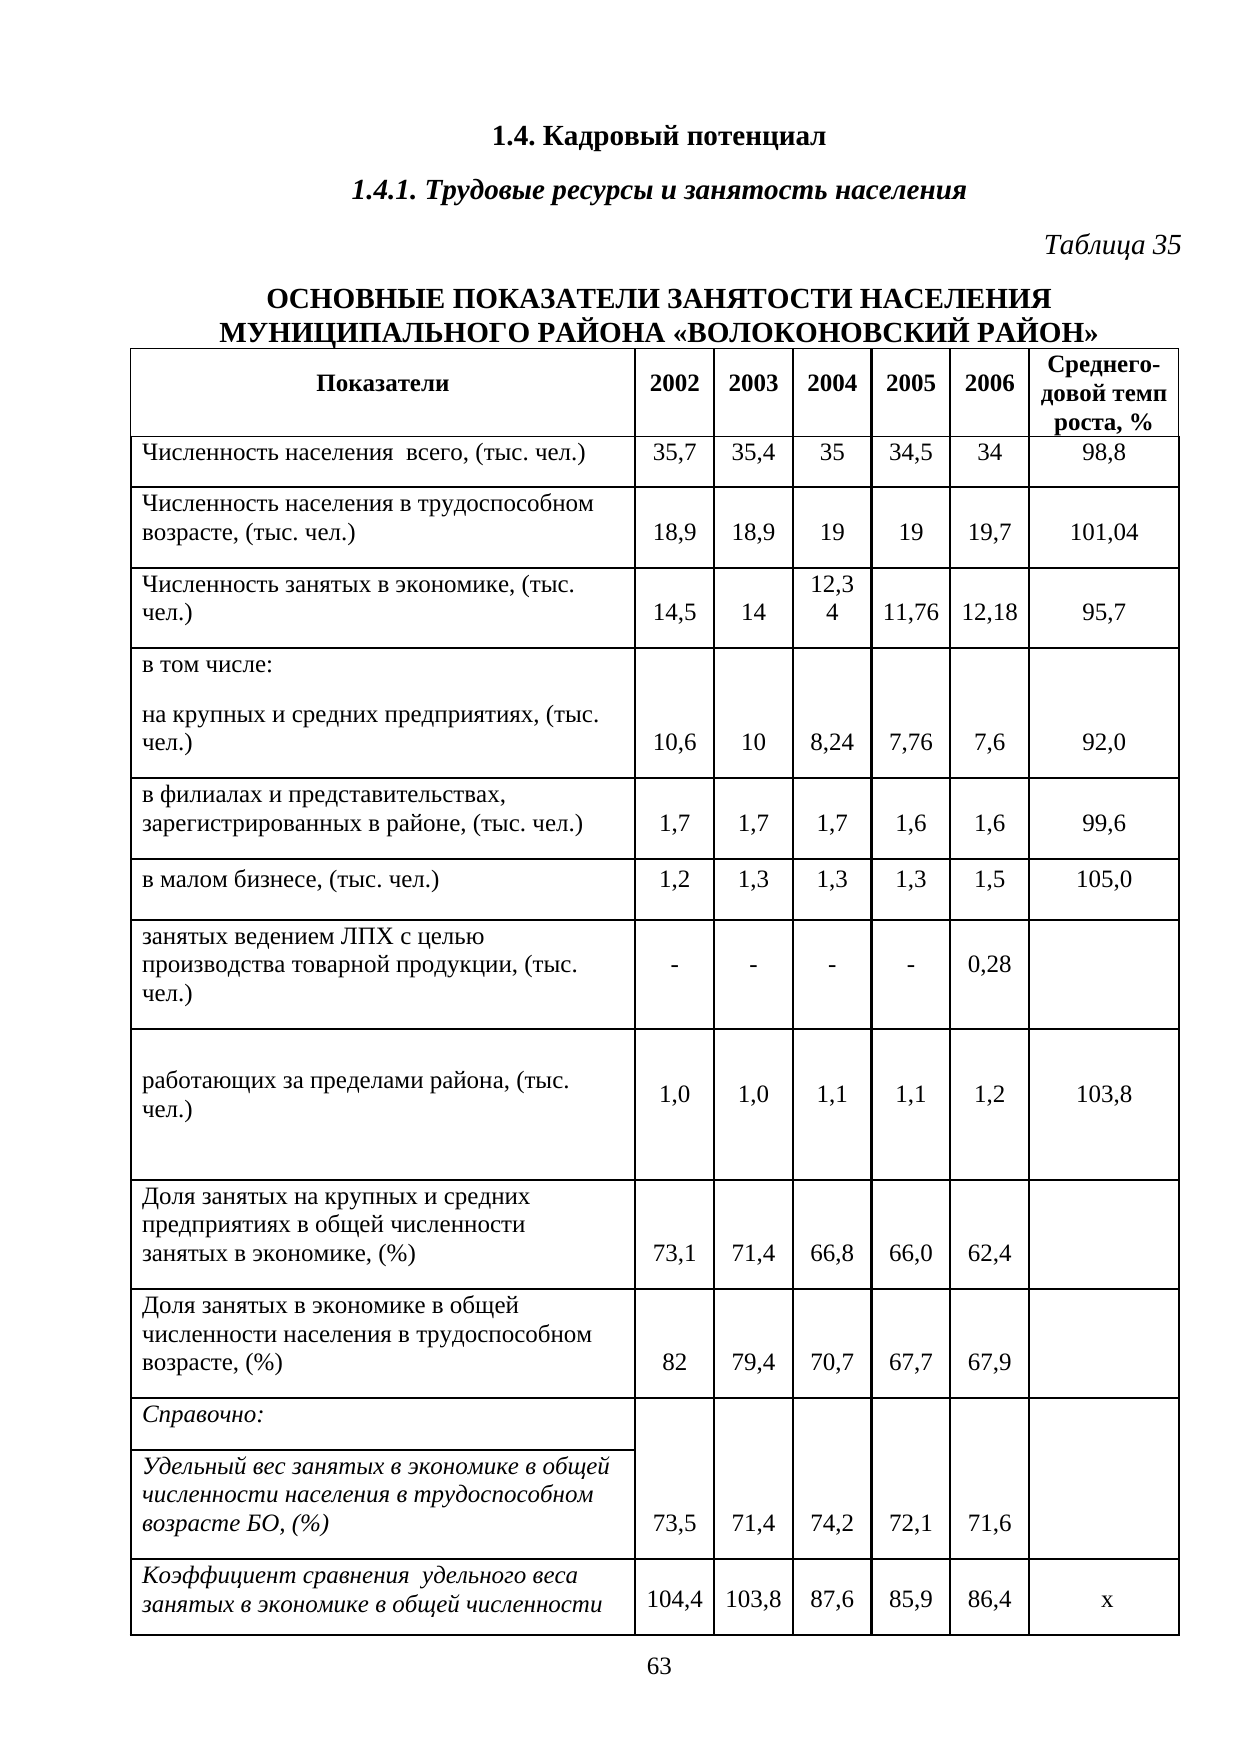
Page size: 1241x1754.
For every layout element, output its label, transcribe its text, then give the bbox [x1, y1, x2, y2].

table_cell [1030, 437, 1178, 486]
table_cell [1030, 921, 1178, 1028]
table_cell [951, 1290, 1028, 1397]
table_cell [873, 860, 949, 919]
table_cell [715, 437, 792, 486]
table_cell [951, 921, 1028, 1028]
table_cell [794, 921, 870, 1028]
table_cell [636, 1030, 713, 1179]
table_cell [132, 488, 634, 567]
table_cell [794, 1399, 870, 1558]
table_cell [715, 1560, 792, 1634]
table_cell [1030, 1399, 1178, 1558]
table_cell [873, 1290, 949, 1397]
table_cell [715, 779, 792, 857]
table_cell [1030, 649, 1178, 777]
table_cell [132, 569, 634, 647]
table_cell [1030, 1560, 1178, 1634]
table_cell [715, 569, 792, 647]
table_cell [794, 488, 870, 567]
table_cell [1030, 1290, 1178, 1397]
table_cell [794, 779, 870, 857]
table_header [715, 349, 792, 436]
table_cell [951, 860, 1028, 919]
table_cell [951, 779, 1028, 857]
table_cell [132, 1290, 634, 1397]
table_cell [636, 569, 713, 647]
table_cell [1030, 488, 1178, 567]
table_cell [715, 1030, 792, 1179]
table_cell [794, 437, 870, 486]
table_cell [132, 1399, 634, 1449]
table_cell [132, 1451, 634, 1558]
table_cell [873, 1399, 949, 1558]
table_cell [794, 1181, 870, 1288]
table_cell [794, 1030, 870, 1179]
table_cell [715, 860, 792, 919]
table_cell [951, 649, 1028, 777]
text 1.4.1. Трудовые ресурсы и занятость населения [136, 172, 1182, 206]
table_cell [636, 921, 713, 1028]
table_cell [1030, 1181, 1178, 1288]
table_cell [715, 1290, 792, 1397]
text Таблица 35 [136, 227, 1182, 260]
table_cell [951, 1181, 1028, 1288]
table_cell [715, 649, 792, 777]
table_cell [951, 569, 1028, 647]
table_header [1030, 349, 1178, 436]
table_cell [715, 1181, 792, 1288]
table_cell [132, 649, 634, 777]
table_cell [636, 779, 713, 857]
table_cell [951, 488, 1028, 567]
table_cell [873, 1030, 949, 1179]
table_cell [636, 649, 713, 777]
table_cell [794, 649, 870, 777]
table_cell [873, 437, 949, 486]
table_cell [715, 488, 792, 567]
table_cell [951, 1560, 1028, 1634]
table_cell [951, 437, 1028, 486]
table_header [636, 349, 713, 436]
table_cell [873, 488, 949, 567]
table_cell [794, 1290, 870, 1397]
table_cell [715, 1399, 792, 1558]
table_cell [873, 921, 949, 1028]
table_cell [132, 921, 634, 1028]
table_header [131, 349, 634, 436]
text муниципального района «Волоконовский район» [136, 315, 1182, 348]
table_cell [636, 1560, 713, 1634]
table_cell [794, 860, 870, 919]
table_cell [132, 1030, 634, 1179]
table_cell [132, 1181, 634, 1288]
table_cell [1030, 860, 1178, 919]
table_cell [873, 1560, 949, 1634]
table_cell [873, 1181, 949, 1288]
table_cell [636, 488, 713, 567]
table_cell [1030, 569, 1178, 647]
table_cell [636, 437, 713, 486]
text Основные показатели занятости населения [136, 281, 1182, 315]
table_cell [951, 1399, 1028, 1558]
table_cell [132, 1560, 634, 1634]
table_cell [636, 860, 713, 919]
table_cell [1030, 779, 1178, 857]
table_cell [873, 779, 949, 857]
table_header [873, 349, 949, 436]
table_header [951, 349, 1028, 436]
text 1.4. Кадровый потенциал [136, 118, 1182, 152]
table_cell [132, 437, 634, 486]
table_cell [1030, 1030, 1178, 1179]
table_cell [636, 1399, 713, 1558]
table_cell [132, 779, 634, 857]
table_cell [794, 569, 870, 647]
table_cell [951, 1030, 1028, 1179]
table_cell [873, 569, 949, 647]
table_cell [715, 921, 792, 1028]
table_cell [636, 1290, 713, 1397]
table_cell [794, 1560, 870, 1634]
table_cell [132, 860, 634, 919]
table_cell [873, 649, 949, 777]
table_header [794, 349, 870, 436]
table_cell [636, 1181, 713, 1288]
